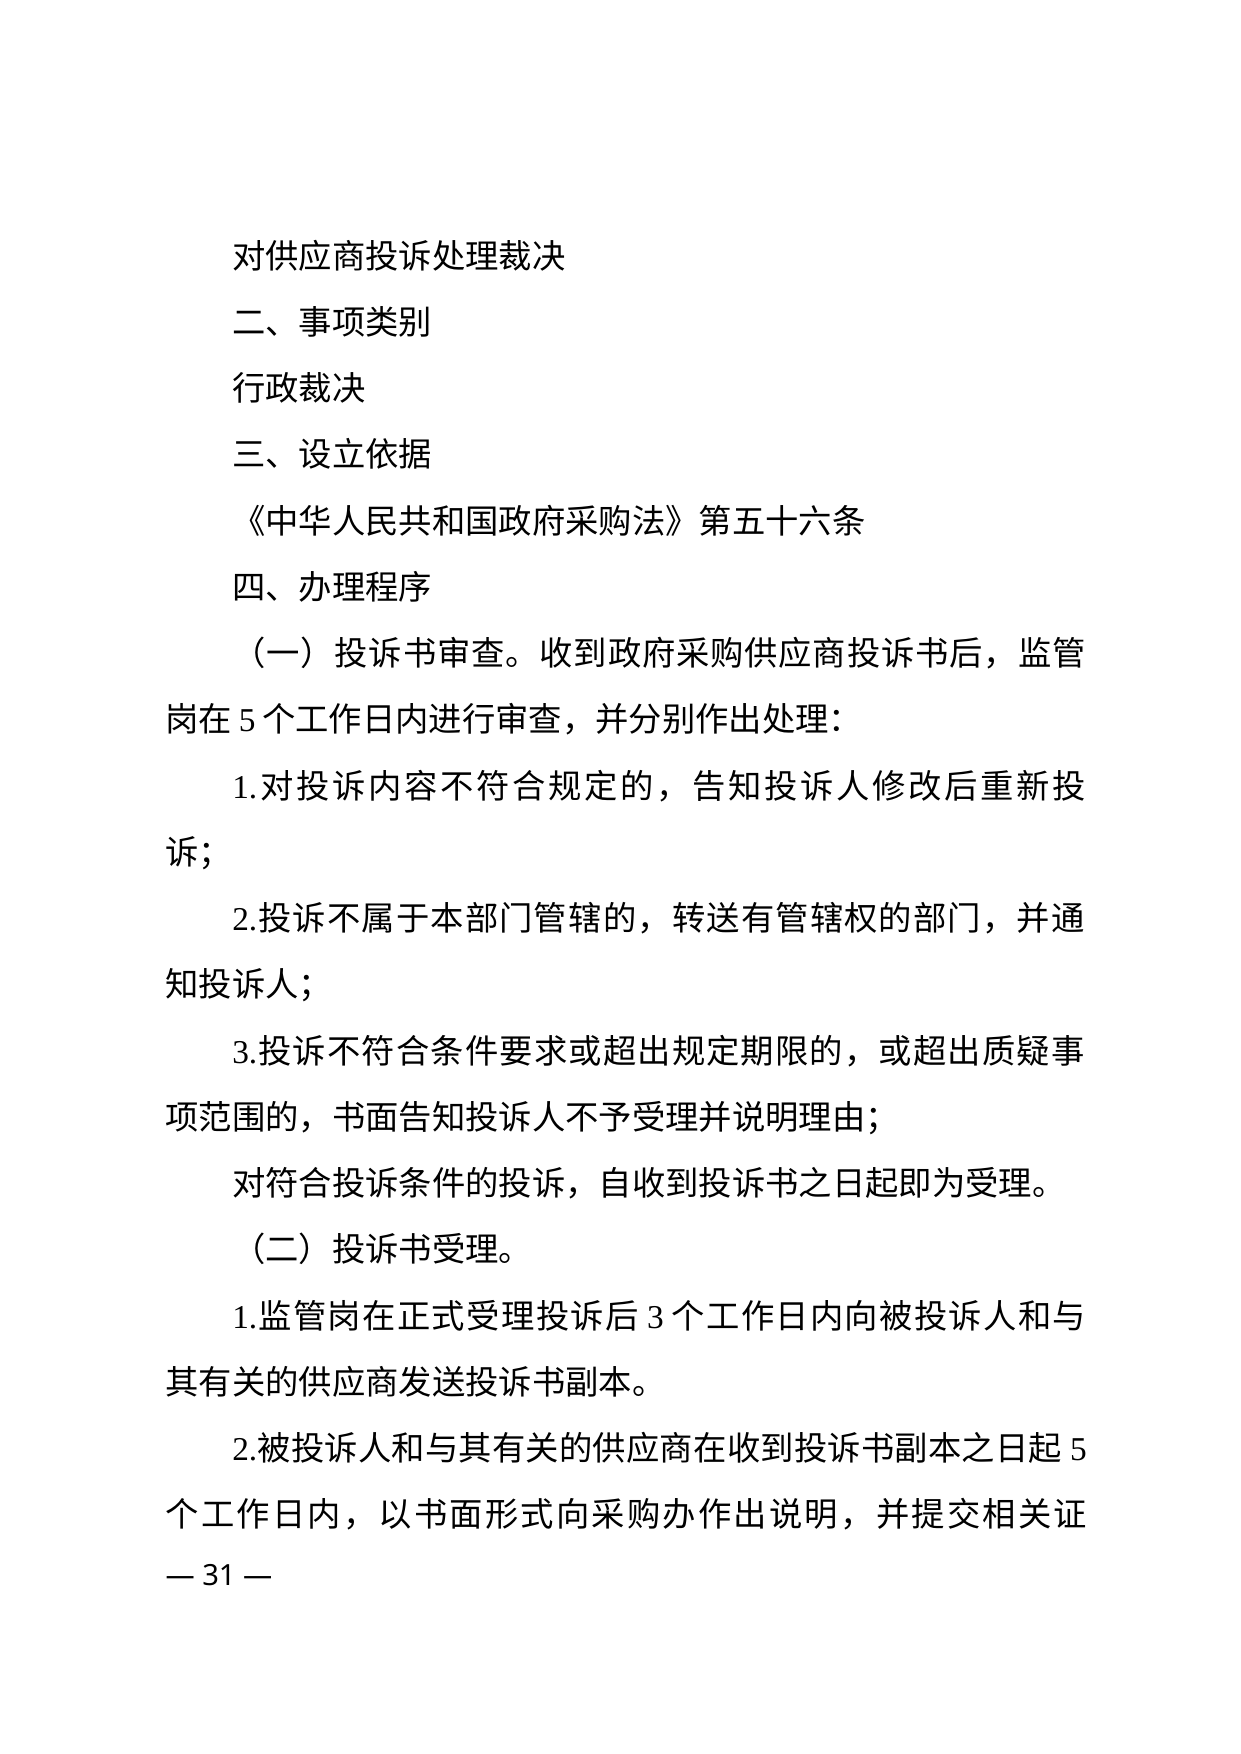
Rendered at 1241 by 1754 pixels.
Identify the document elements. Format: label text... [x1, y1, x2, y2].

text （二）投诉书受理。 [165, 1214, 1087, 1280]
text 《中华人民共和国政府采购法》第五十六条 [165, 485, 1087, 552]
list 对供应商投诉处理裁决 [165, 220, 1087, 287]
list 三、设立依据 [165, 419, 1087, 485]
text 3.投诉不符合条件要求或超出规定期限的，或超出质疑事项范围的，书面告知投诉人不予受理并说明理由； [165, 1015, 1087, 1148]
text 1.监管岗在正式受理投诉后3个工作日内向被投诉人和与其有关的供应商发送投诉书副本。 [165, 1280, 1087, 1413]
list 行政裁决 [165, 353, 1087, 419]
list 二、事项类别 [165, 287, 1087, 353]
text 2.投诉不属于本部门管辖的，转送有管辖权的部门，并通知投诉人； [165, 883, 1087, 1015]
text 四、办理程序 [165, 552, 1087, 618]
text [165, 1413, 1087, 1545]
text （一）投诉书审查。收到政府采购供应商投诉书后，监管岗在5个工作日内进行审查，并分别作出处理： [165, 618, 1087, 750]
text 1.对投诉内容不符合规定的，告知投诉人修改后重新投诉； [165, 750, 1087, 883]
text 对符合投诉条件的投诉，自收到投诉书之日起即为受理。 [165, 1148, 1087, 1214]
